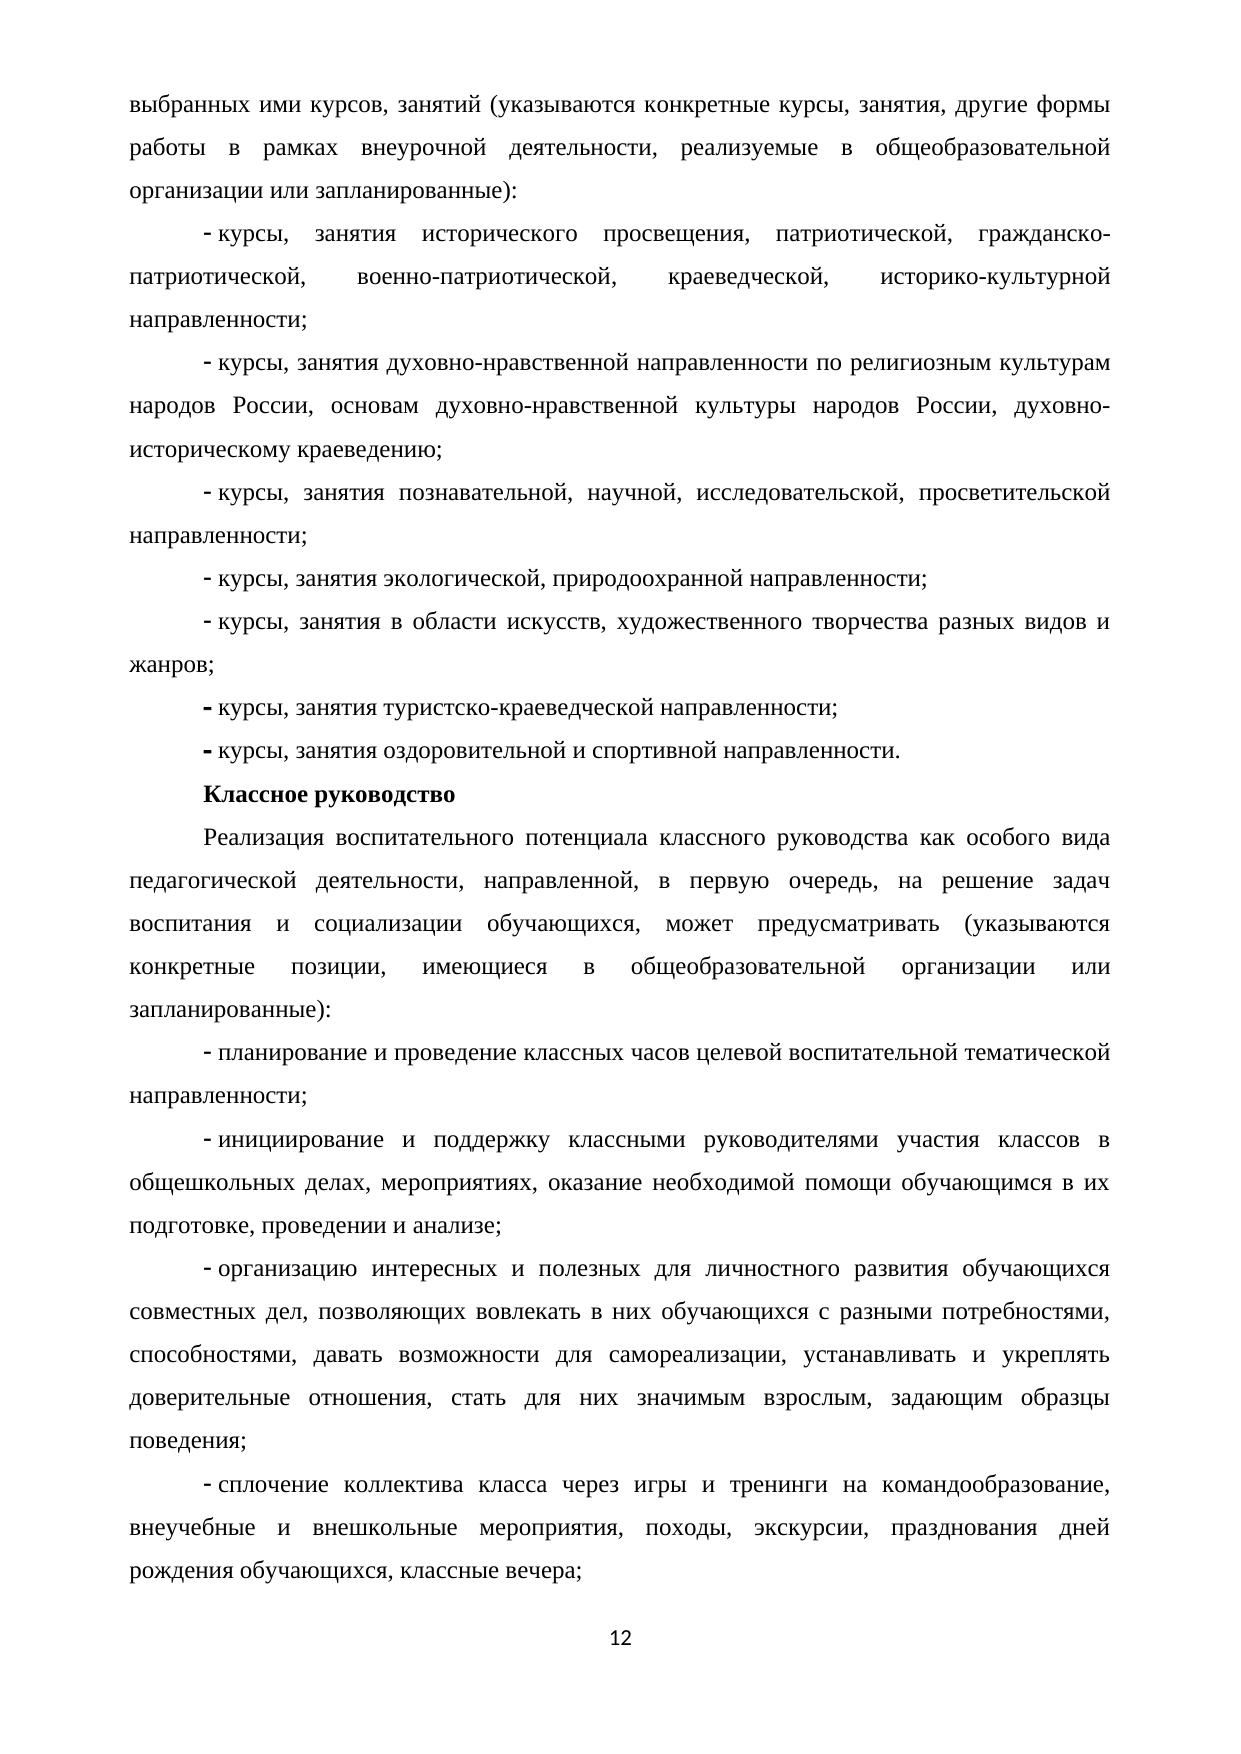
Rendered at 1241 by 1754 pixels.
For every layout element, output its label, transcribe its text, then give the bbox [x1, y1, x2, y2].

list курсы, занятия оздоровительной и спортивной направленности. [129, 736, 1111, 764]
list курсы, занятия духовно-нравственной направленности по религиозным культурам народов России, основам духовно-нравственной культуры народов России, духовно-историческому краеведению; [129, 347, 1111, 462]
list инициирование и поддержку классными руководителями участия классов в общешкольных делах, мероприятиях, оказание необходимой помощи обучающимся в их подготовке, проведении и анализе; [129, 1124, 1111, 1239]
list сплочение коллектива класса через игры и тренинги на командообразование, внеучебные и внешкольные мероприятия, походы, экскурсии, празднования дней рождения обучающихся, классные вечера; [129, 1469, 1111, 1584]
list организацию интересных и полезных для личностного развития обучающихся совместных дел, позволяющих вовлекать в них обучающихся с разными потребностями, способностями, давать возможности для самореализации, устанавливать и укреплять доверительные отношения, стать для них значимым взрослым, задающим образцы поведения; [129, 1253, 1111, 1454]
list курсы, занятия туристско-краеведческой направленности; [129, 692, 1111, 721]
list курсы, занятия в области искусств, художественного творчества разных видов и жанров; [129, 606, 1111, 678]
list курсы, занятия познавательной, научной, исследовательской, просветительской направленности; [129, 477, 1111, 549]
text Реализация воспитательного потенциала классного руководства как особого вида педагогической деятельности, направленной, в первую очередь, на решение задач воспитания и социализации обучающихся, может предусматривать (указываются конкретные позиции, имеющиеся в общеобразовательной организации или запланированные): [129, 822, 1111, 1023]
list планирование и проведение классных часов целевой воспитательной тематической направленности; [129, 1037, 1111, 1109]
list курсы, занятия исторического просвещения, патриотической, гражданско-патриотической, военно-патриотической, краеведческой, историко-культурной направленности; [129, 218, 1111, 333]
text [129, 89, 1111, 204]
text Классное руководство [203, 779, 1111, 807]
list курсы, занятия экологической, природоохранной направленности; [129, 563, 1111, 592]
